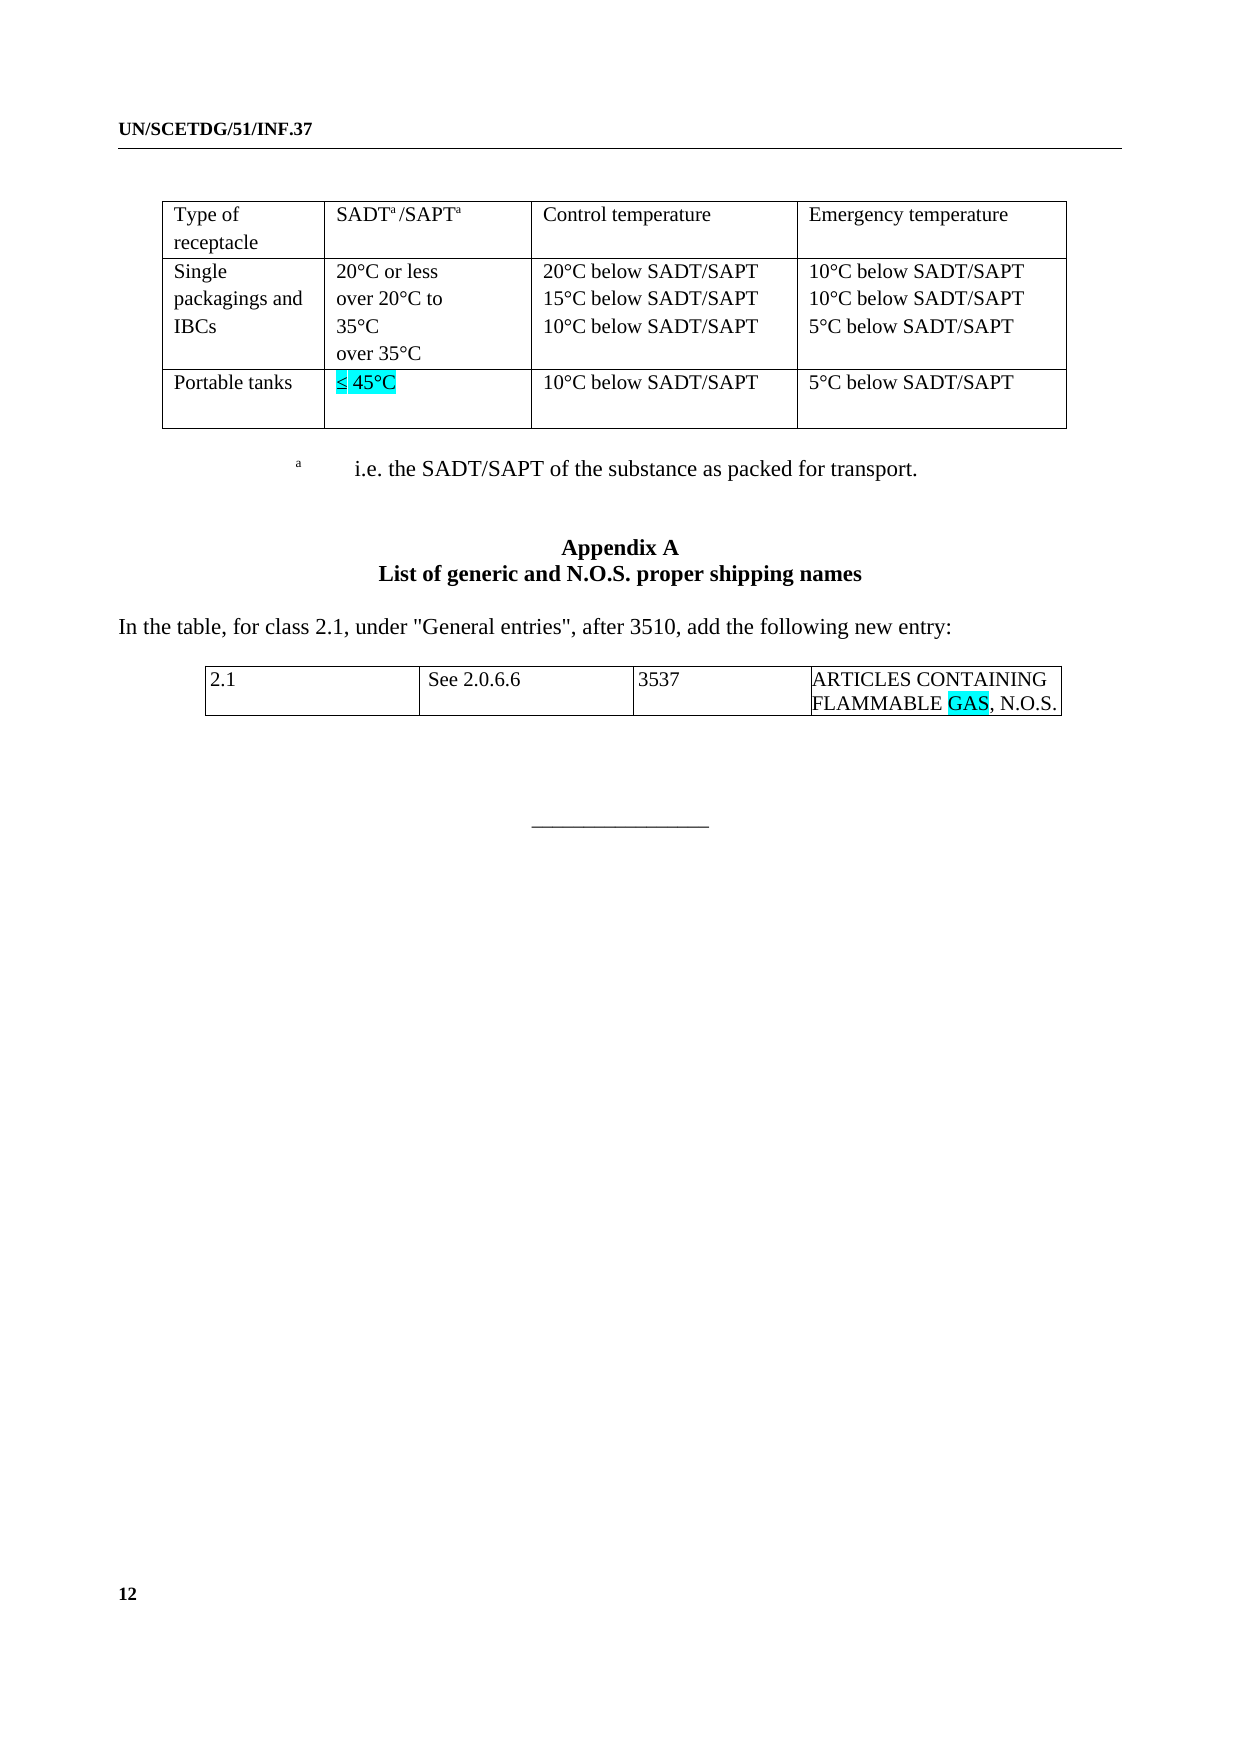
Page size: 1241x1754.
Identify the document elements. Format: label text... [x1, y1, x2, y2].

table_cell 5°C below SADT/SAPT [798, 370, 1066, 427]
table_cell 10°C below SADT/SAPT 10°C below SADT/SAPT 5°C below SADT/SAPT [798, 259, 1066, 369]
table_cell 10°C below SADT/SAPT [532, 370, 797, 427]
table_header SADTa /SAPTa [325, 202, 531, 257]
table_header Control temperature [532, 202, 797, 257]
table_header Type of receptacle [163, 202, 324, 257]
table_cell 20°C or less over 20°C to 35°C over 35°C [325, 259, 531, 369]
text _________________ [118, 805, 1122, 830]
table_cell 20°C below SADT/SAPT 15°C below SADT/SAPT 10°C below SADT/SAPT [532, 259, 797, 369]
text List of generic and N.O.S. proper shipping names [118, 560, 1122, 587]
text a i.e. the SADT/SAPT of the substance as packed for transport. [295, 455, 1122, 481]
table_header Emergency temperature [798, 202, 1066, 257]
text In the table, for class 2.1, under "General entries", after 3510, add the following new entry: [118, 613, 1122, 639]
table_cell ≤ 45°C [325, 370, 531, 427]
table_header 3537 [634, 667, 811, 715]
table_header ARTICLES CONTAINING FLAMMABLE GAS, N.O.S. [812, 667, 1061, 715]
table_header 2.1 [206, 667, 419, 715]
table_header See 2.0.6.6 [420, 667, 633, 715]
text Appendix A [118, 534, 1122, 560]
table_cell Single packagings and IBCs [163, 259, 324, 369]
table_cell Portable tanks [163, 370, 324, 427]
